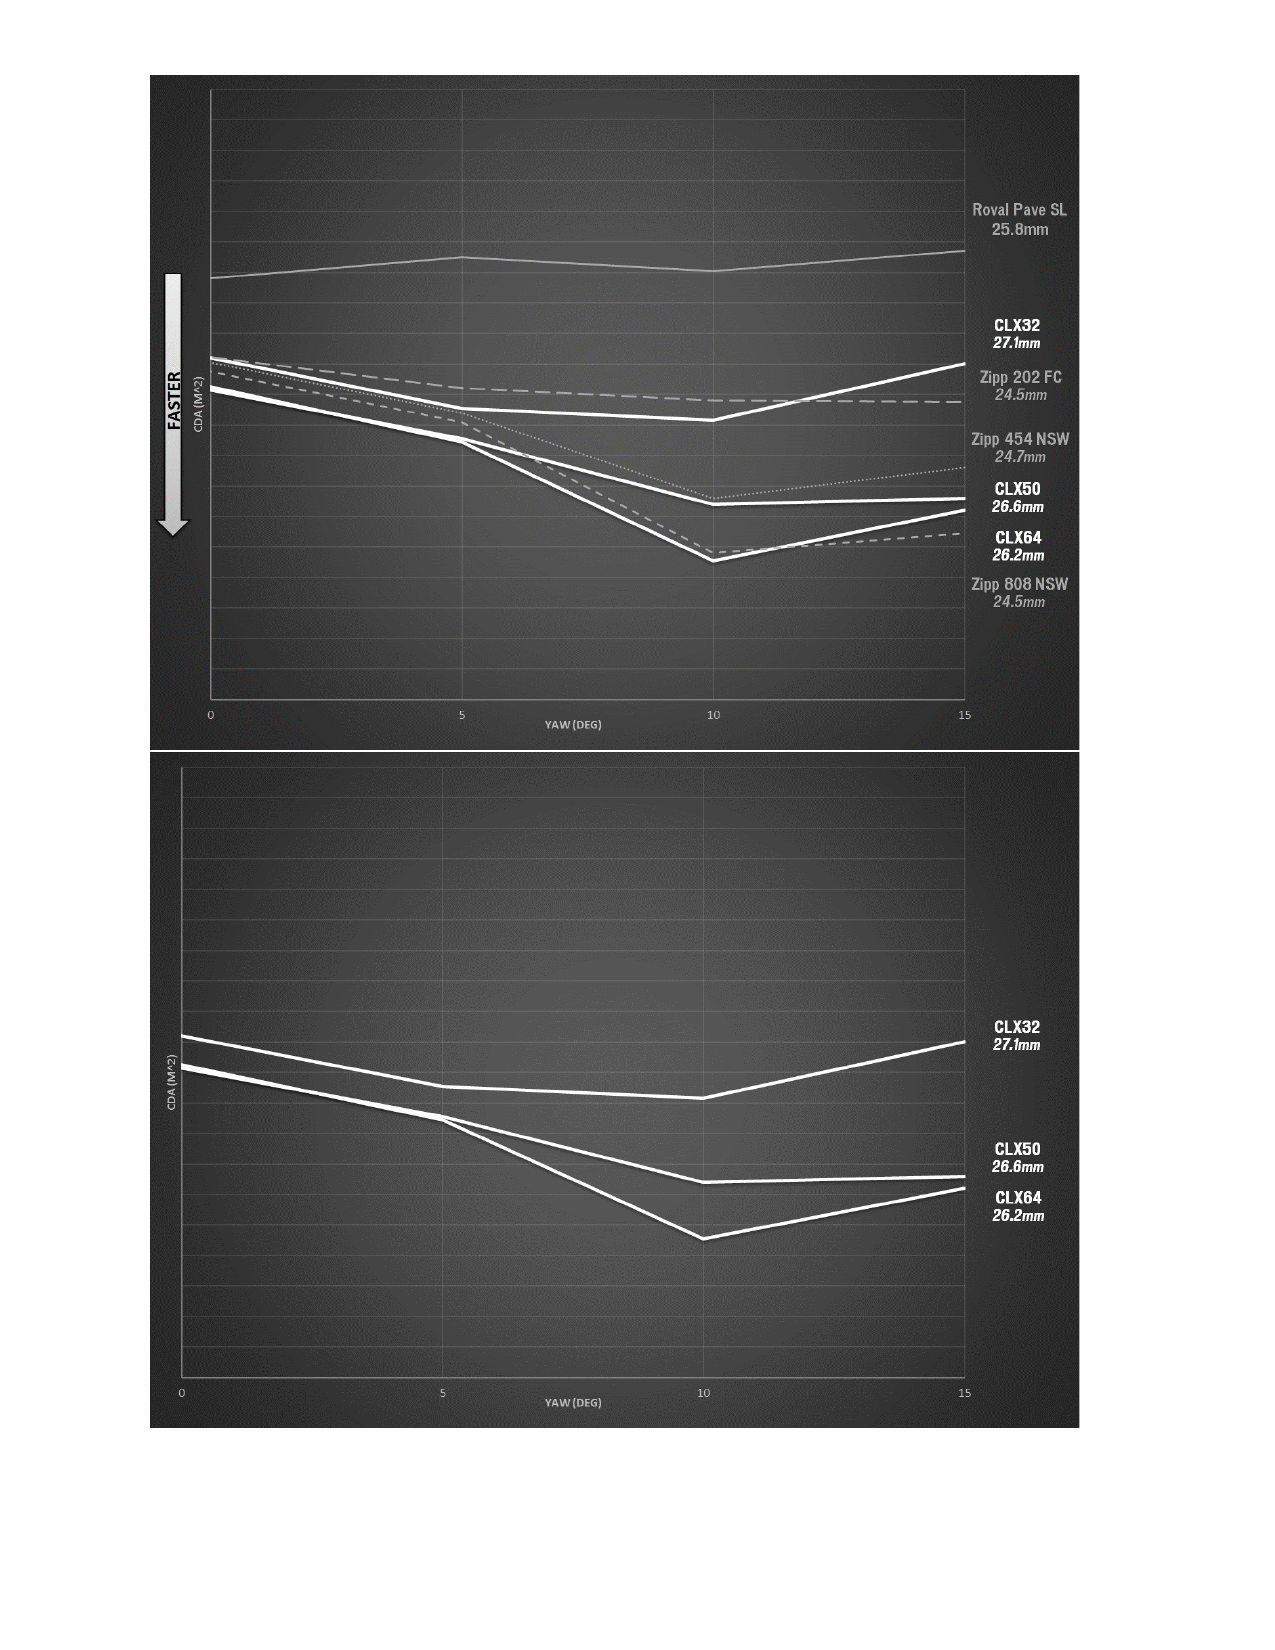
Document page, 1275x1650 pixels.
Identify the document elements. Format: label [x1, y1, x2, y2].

picture [150, 752, 1080, 1428]
picture [150, 75, 1080, 750]
